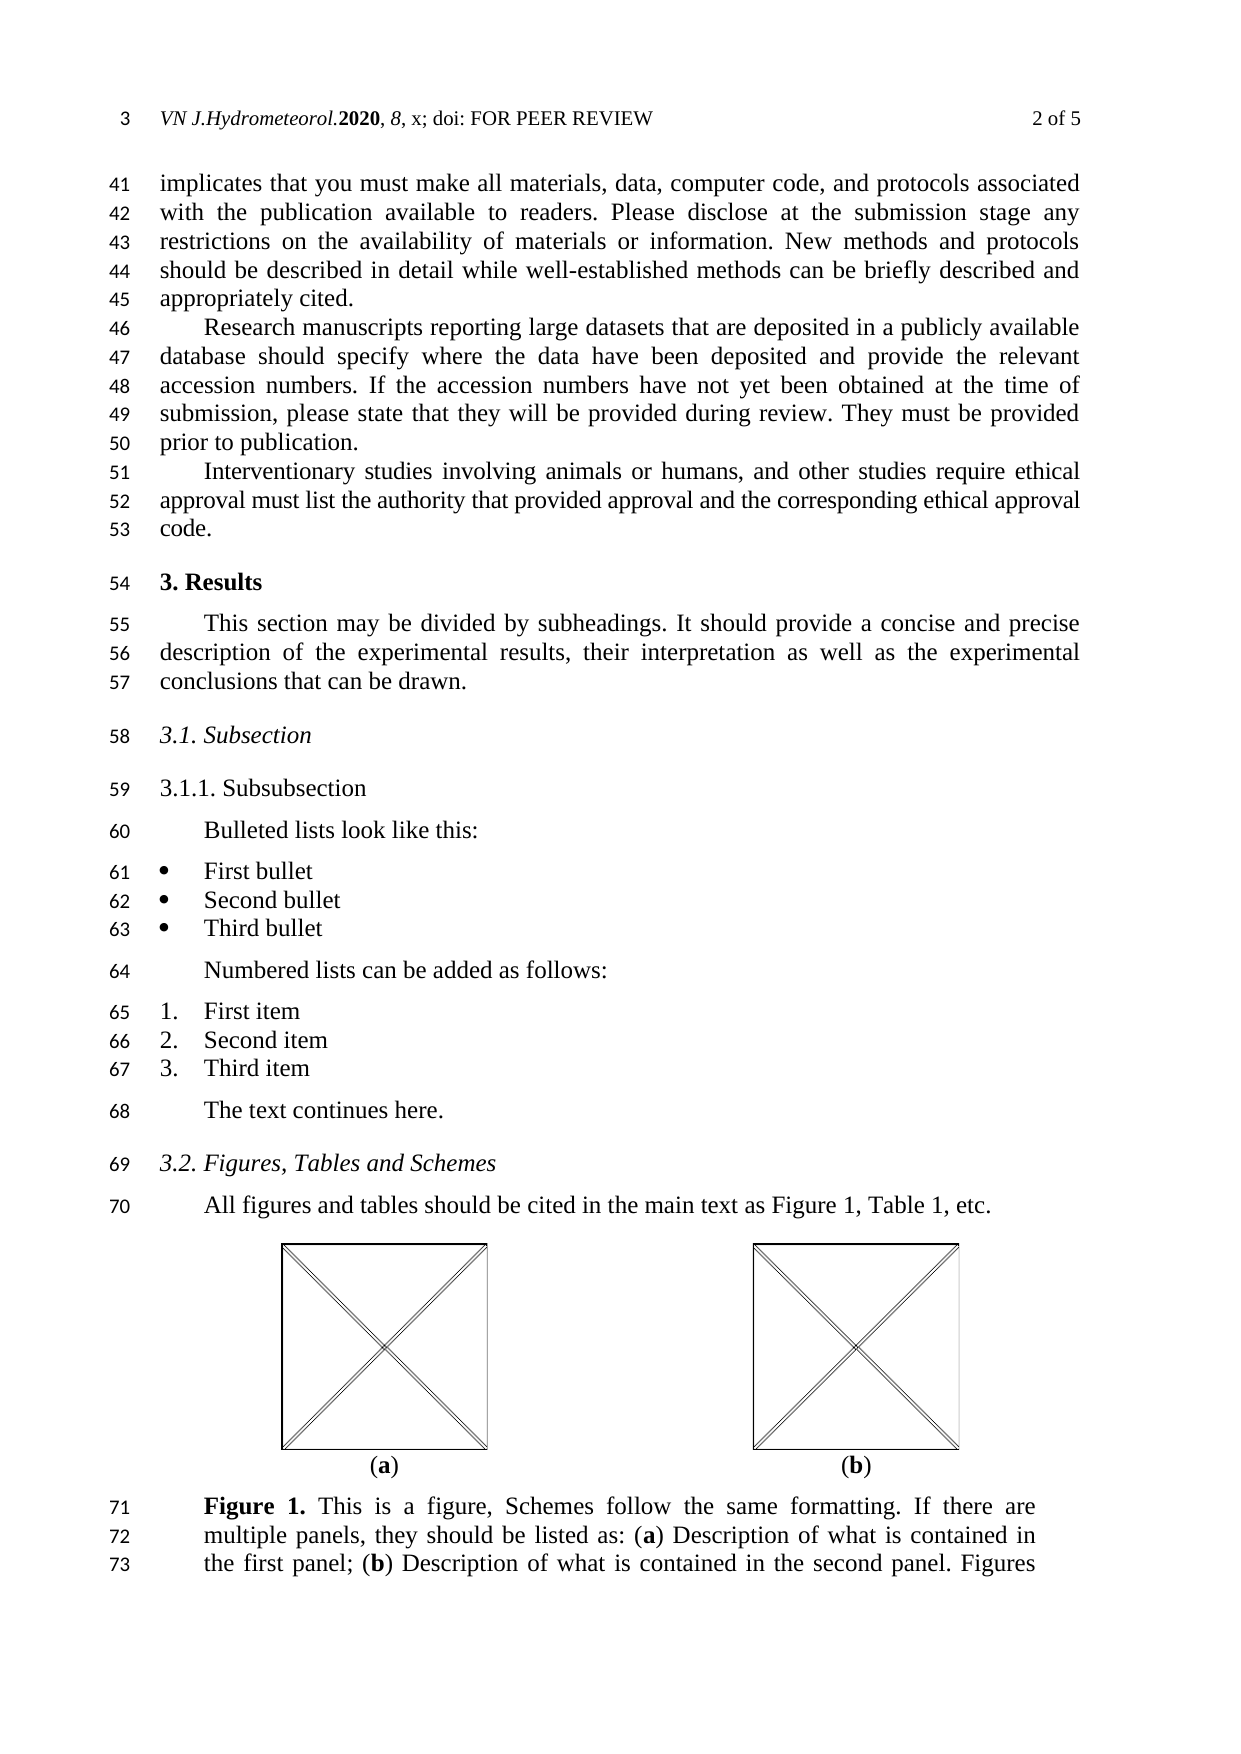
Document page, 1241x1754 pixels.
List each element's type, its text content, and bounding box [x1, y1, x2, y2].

text Interventionary studies involving animals or humans, and other studies require ethical approval must list the authority that provided approval and the corresponding ethical approval code. [159, 456, 1081, 542]
text All figures and tables should be cited in the main text as Figure 1, Table 1, etc. [159, 1190, 1081, 1218]
subtitle 3.1.1. Subsubsection [159, 773, 1081, 802]
list The text continues here. [159, 1095, 1081, 1123]
picture [281, 1243, 488, 1450]
text First bullet [159, 856, 1081, 885]
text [204, 1491, 1036, 1577]
subtitle 3. Results [159, 567, 1081, 596]
subtitle 3.1. Subsection [159, 720, 1081, 748]
text Third bullet [159, 913, 1081, 942]
text This section may be divided by subheadings. It should provide a concise and precise description of the experimental results, their interpretation as well as the experimental conclusions that can be drawn. [159, 608, 1081, 695]
text Second item [159, 1025, 1081, 1053]
table_header (a) [148, 1244, 620, 1478]
text Third item [159, 1053, 1081, 1082]
text Research manuscripts reporting large datasets that are deposited in a publicly available database should specify where the data have been deposited and provide the relevant accession numbers. If the accession numbers have not yet been obtained at the time of submission, please state that they will be provided during review. They must be provided prior to publication. [159, 312, 1081, 456]
list Numbered lists can be added as follows: [159, 955, 1081, 983]
subtitle 3.2. Figures, Tables and Schemes [159, 1148, 1081, 1177]
picture [752, 1243, 960, 1450]
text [159, 168, 1081, 312]
text First item [159, 996, 1081, 1025]
table_header (b) [620, 1244, 1092, 1478]
text Second bullet [159, 885, 1081, 913]
list Bulleted lists look like this: [159, 815, 1081, 843]
